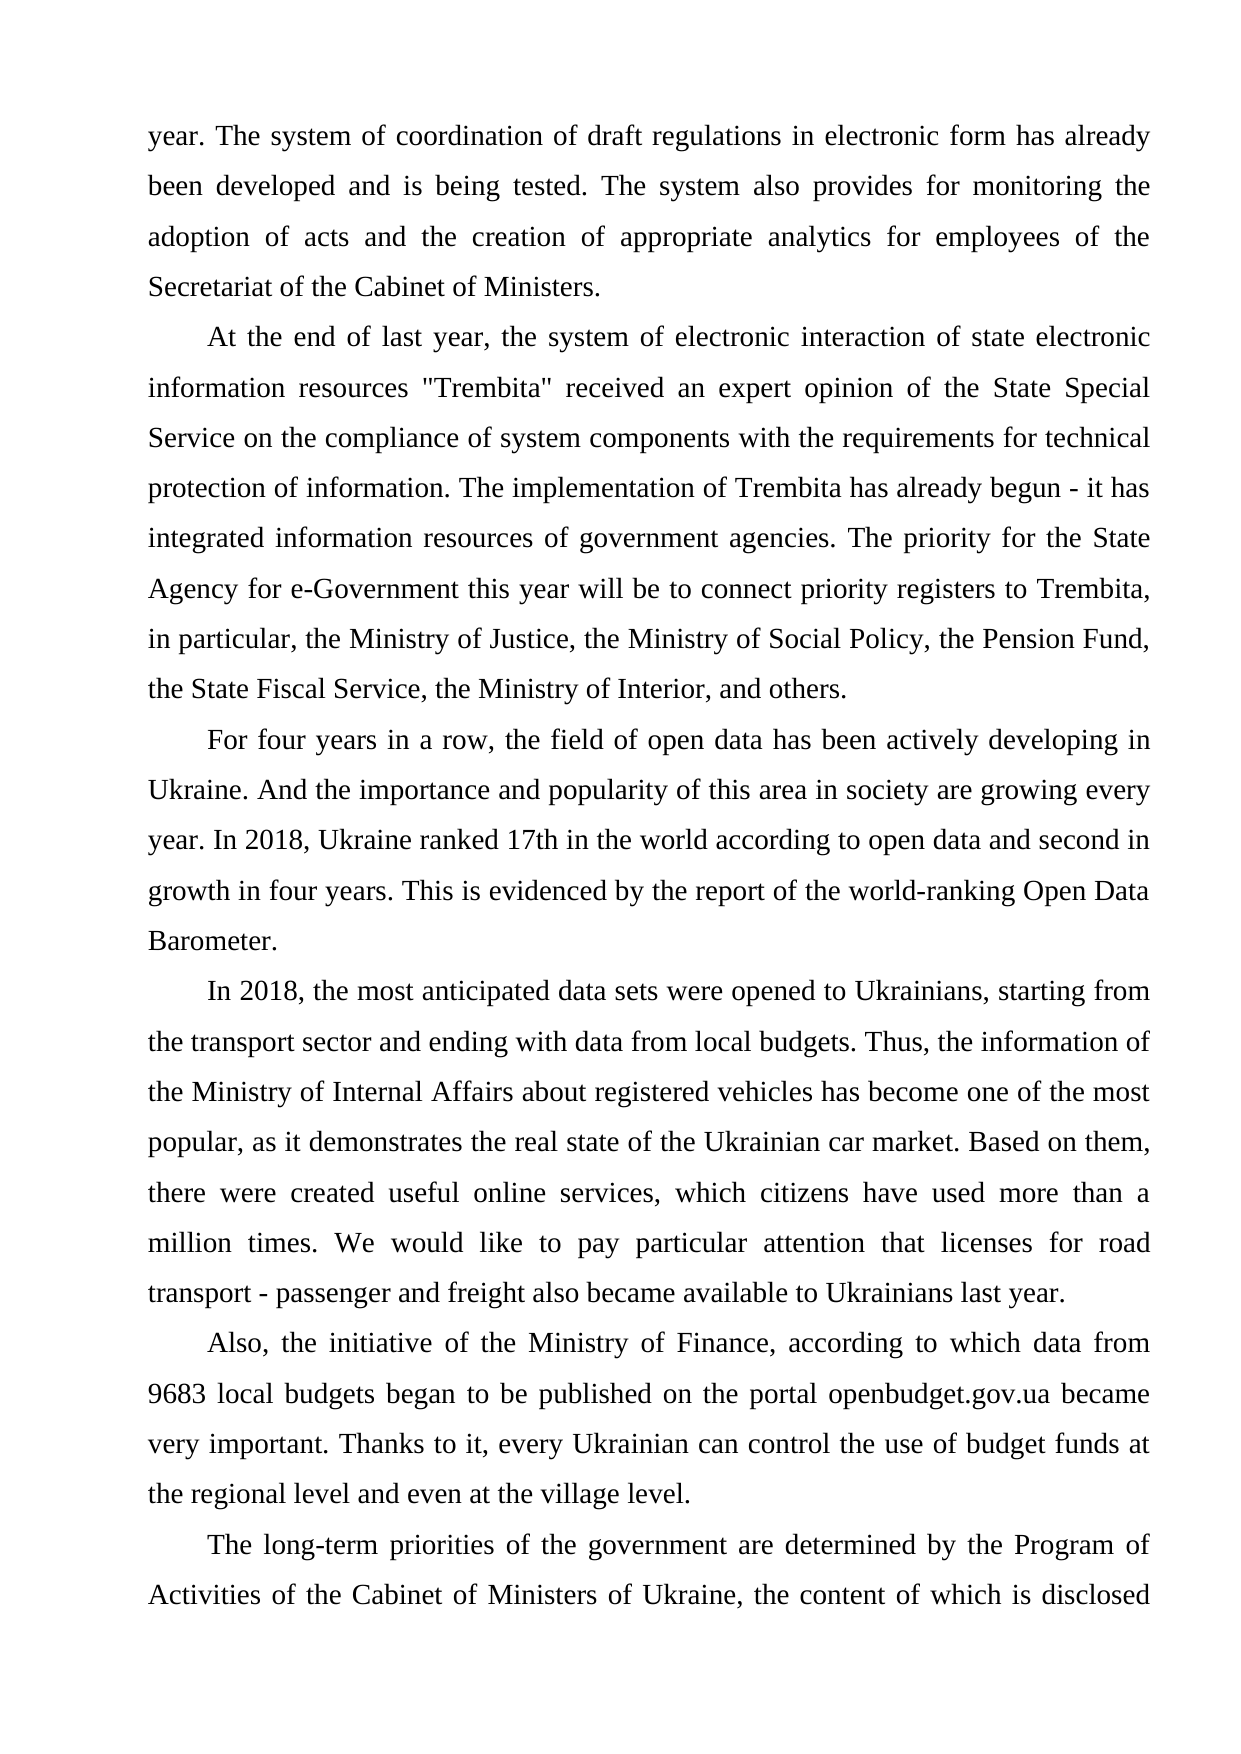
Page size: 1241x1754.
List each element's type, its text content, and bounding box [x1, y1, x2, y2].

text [148, 118, 1152, 303]
text Also, the initiative of the Ministry of Finance, according to which data from 9683 local budgets began to be published on the portal openbudget.gov.ua became very important. Thanks to it, every Ukrainian can control the use of budget funds at the regional level and even at the village level. [148, 1326, 1152, 1510]
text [148, 1527, 1152, 1611]
text For four years in a row, the field of open data has been actively developing in Ukraine. And the importance and popularity of this area in society are growing every year. In 2018, Ukraine ranked 17th in the world according to open data and second in growth in four years. This is evidenced by the report of the world-ranking Open Data Barometer. [148, 722, 1152, 957]
text In 2018, the most anticipated data sets were opened to Ukrainians, starting from the transport sector and ending with data from local budgets. Thus, the information of the Ministry of Internal Affairs about registered vehicles has become one of the most popular, as it demonstrates the real state of the Ukrainian car market. Based on them, there were created useful online services, which citizens have used more than a million times. We would like to pay particular attention that licenses for road transport - passenger and freight also became available to Ukrainians last year. [148, 973, 1152, 1309]
text At the end of last year, the system of electronic interaction of state electronic information resources "Trembita" received an expert opinion of the State Special Service on the compliance of system components with the requirements for technical protection of information. The implementation of Trembita has already begun - it has integrated information resources of government agencies. The priority for the State Agency for e-Government this year will be to connect priority registers to Trembita, in particular, the Ministry of Justice, the Ministry of Social Policy, the Pension Fund, the State Fiscal Service, the Ministry of Interior, and others. [148, 319, 1152, 705]
